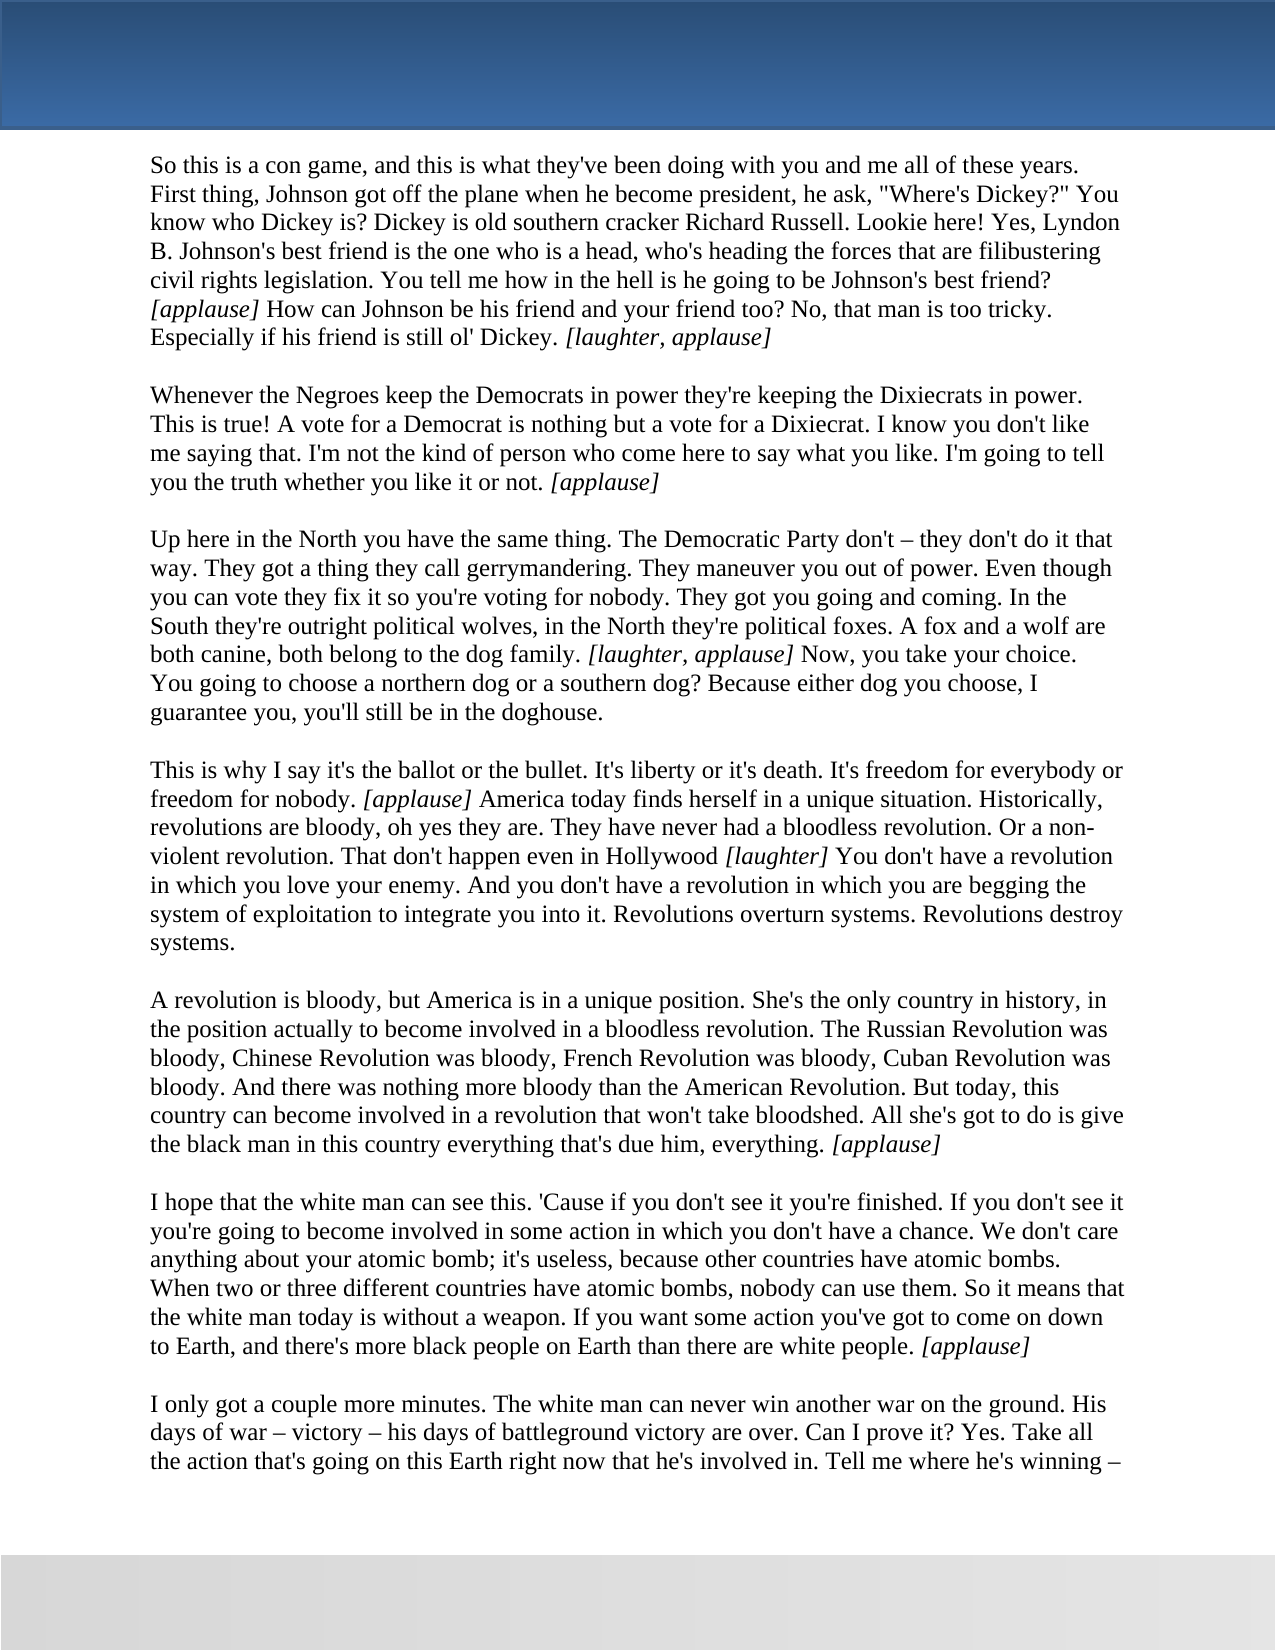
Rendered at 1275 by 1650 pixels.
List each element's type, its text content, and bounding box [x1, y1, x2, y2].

text Whenever the Negroes keep the Democrats in power they're keeping the Dixiecrats in power. This is true! A vote for a Democrat is nothing but a vote for a Dixiecrat. I know you don't like me saying that. I'm not the kind of person who come here to say what you like. I'm going to tell you the truth whether you like it or not. [applause] [150, 380, 1125, 495]
text A revolution is bloody, but America is in a unique position. She's the only country in history, in the position actually to become involved in a bloodless revolution. The Russian Revolution was bloody, Chinese Revolution was bloody, French Revolution was bloody, Cuban Revolution was bloody. And there was nothing more bloody than the American Revolution. But today, this country can become involved in a revolution that won't take bloodshed. All she's got to do is give the black man in this country everything that's due him, everything. [applause] [150, 985, 1125, 1158]
text So this is a con game, and this is what they've been doing with you and me all of these years. First thing, Johnson got off the plane when he become president, he ask, "Where's Dickey?" You know who Dickey is? Dickey is old southern cracker Richard Russell. Lookie here! Yes, Lyndon B. Johnson's best friend is the one who is a head, who's heading the forces that are filibustering civil rights legislation. You tell me how in the hell is he going to be Johnson's best friend? [applause] How can Johnson be his friend and your friend too? No, that man is too tricky. Especially if his friend is still ol' Dickey. [laughter, applause] [150, 150, 1125, 351]
text Up here in the North you have the same thing. The Democratic Party don't – they don't do it that way. They got a thing they call gerrymandering. They maneuver you out of power. Even though you can vote they fix it so you're voting for nobody. They got you going and coming. In the South they're outright political wolves, in the North they're political foxes. A fox and a wolf are both canine, both belong to the dog family. [laughter, applause] Now, you take your choice. You going to choose a northern dog or a southern dog? Because either dog you choose, I guarantee you, you'll still be in the doghouse. [150, 524, 1125, 726]
text I hope that the white man can see this. 'Cause if you don't see it you're finished. If you don't see it you're going to become involved in some action in which you don't have a chance. We don't care anything about your atomic bomb; it's useless, because other countries have atomic bombs. When two or three different countries have atomic bombs, nobody can use them. So it means that the white man today is without a weapon. If you want some action you've got to come on down to Earth, and there's more black people on Earth than there are white people. [applause] [150, 1187, 1125, 1359]
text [150, 1389, 1125, 1475]
text This is why I say it's the ballot or the bullet. It's liberty or it's death. It's freedom for everybody or freedom for nobody. [applause] America today finds herself in a unique situation. Historically, revolutions are bloody, oh yes they are. They have never had a bloodless revolution. Or a non-violent revolution. That don't happen even in Hollywood [laughter] You don't have a revolution in which you love your enemy. And you don't have a revolution in which you are begging the system of exploitation to integrate you into it. Revolutions overturn systems. Revolutions destroy systems. [150, 755, 1125, 956]
